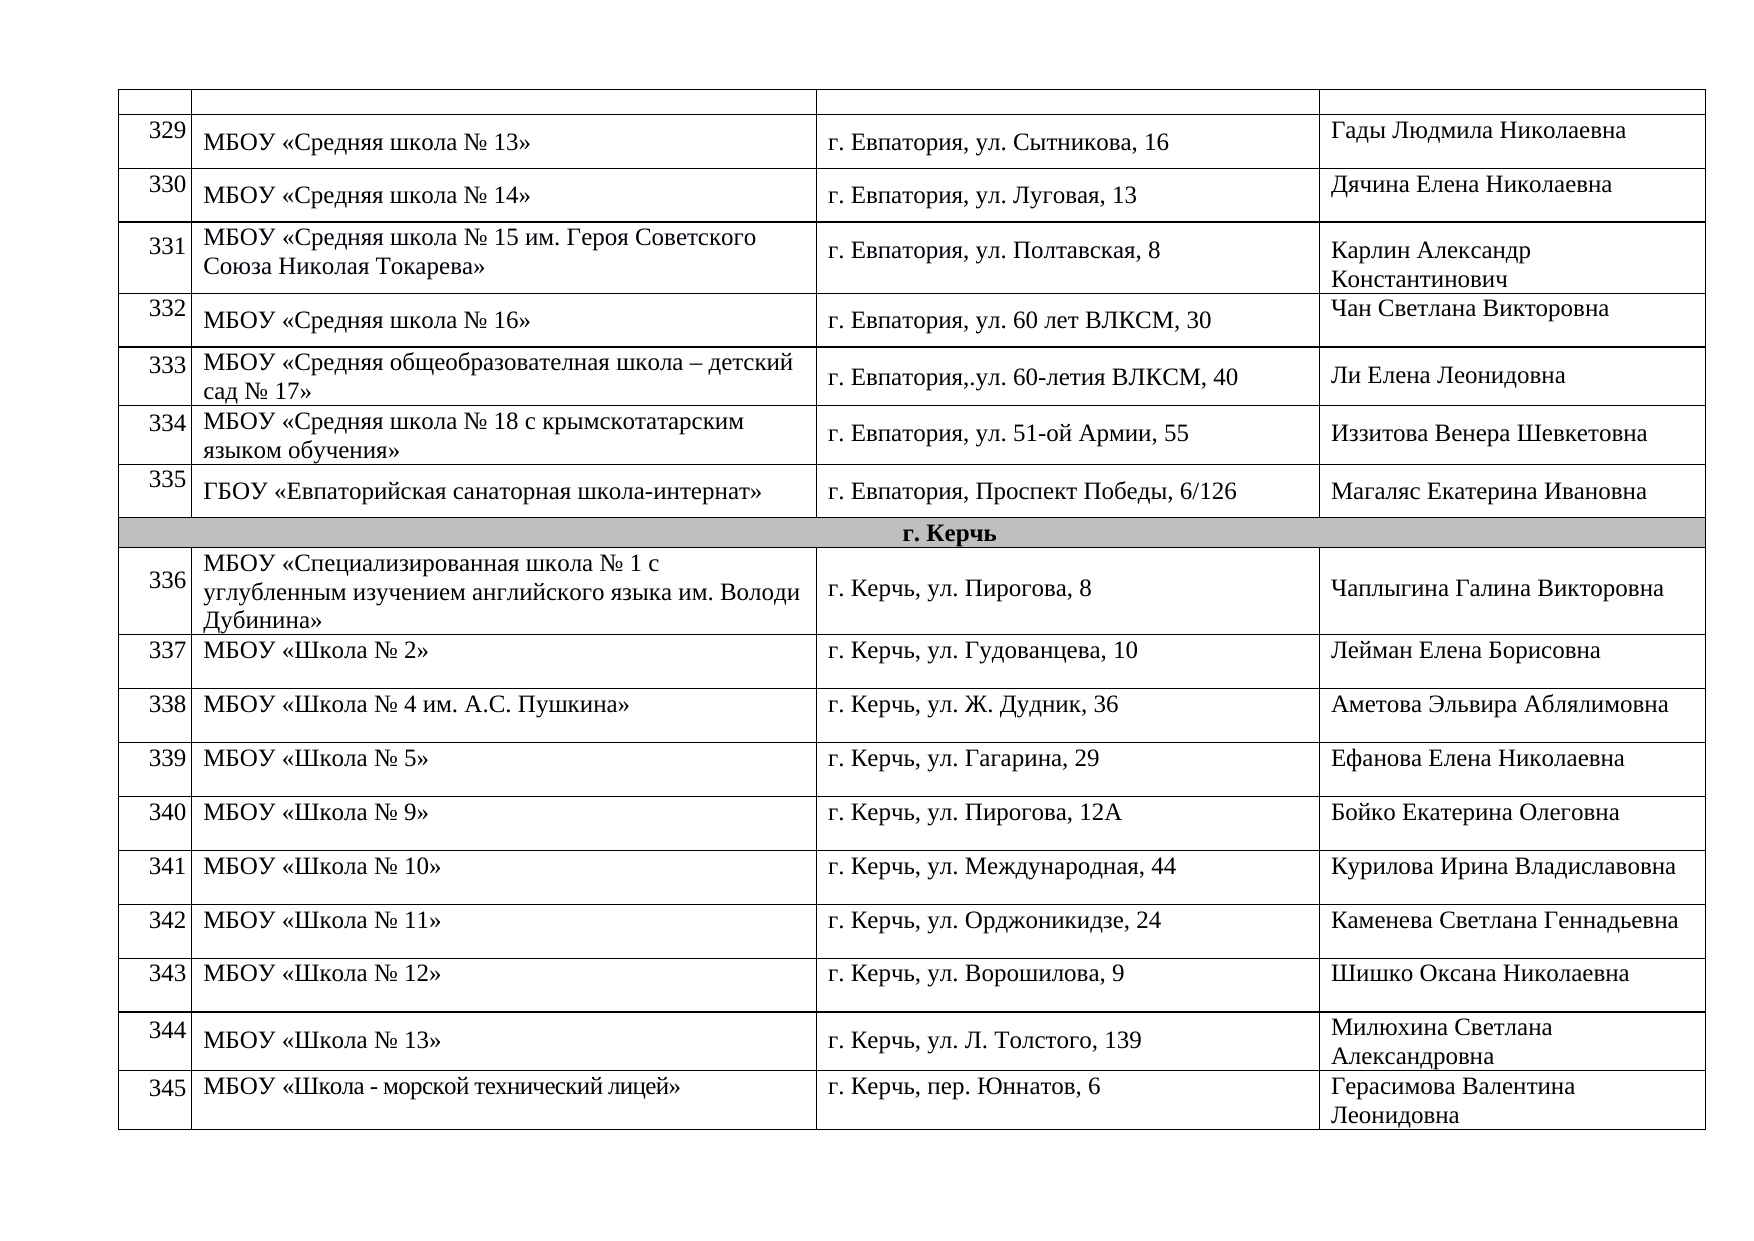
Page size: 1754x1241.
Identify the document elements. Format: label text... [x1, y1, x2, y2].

table_cell [119, 635, 191, 688]
table_cell МБОУ «Школа № 4 им. А.С. Пушкина» [192, 689, 816, 742]
table_cell г. Евпатория, ул. Полтавская, 8 [817, 223, 1319, 292]
table_cell Карлин Александр Константинович [1320, 223, 1705, 292]
table_cell МБОУ «Средняя школа № 16» [192, 294, 816, 346]
table_cell МБОУ «Школа № 5» [192, 743, 816, 796]
table_cell МБОУ «Школа - морской технический лицей» [192, 1071, 816, 1128]
table_cell МБОУ «Специализированная школа № 1 с углубленным изучением английского языка им. Володи Дубинина» [192, 548, 816, 634]
table_cell г. Евпатория, Проспект Победы, 6/126 [817, 465, 1319, 517]
table_cell МБОУ «Средняя общеобразователная школа – детский сад № 17» [192, 348, 816, 405]
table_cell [817, 90, 1319, 114]
table_cell Каменева Светлана Геннадьевна [1320, 905, 1705, 957]
table_cell [119, 548, 191, 634]
table_cell [119, 90, 191, 114]
table_cell МБОУ «Школа № 2» [192, 635, 816, 688]
table_cell МБОУ «Школа № 9» [192, 797, 816, 850]
table_cell [119, 797, 191, 850]
table_cell [119, 169, 191, 221]
table_cell Аметова Эльвира Аблялимовна [1320, 689, 1705, 742]
table_cell [119, 1013, 191, 1070]
table_cell [119, 223, 191, 292]
table_cell [119, 959, 191, 1011]
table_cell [192, 90, 816, 114]
table_cell Ли Елена Леонидовна [1320, 348, 1705, 405]
table_cell [119, 115, 191, 168]
table_cell [119, 465, 191, 517]
table_cell г. Керчь, ул. Ж. Дудник, 36 [817, 689, 1319, 742]
table_cell г. Керчь, ул. Пирогова, 12А [817, 797, 1319, 850]
table_cell МБОУ «Школа № 13» [192, 1013, 816, 1070]
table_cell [1320, 90, 1705, 114]
table_cell ГБОУ «Евпаторийская санаторная школа-интернат» [192, 465, 816, 517]
table_cell МБОУ «Средняя школа № 13» [192, 115, 816, 168]
table_cell Курилова Ирина Владиславовна [1320, 851, 1705, 904]
table_cell [119, 348, 191, 405]
table_cell г. Керчь, ул. Гагарина, 29 [817, 743, 1319, 796]
table_cell г. Керчь, пер. Юннатов, 6 [817, 1071, 1319, 1128]
table_cell МБОУ «Школа № 12» [192, 959, 816, 1011]
table_cell г. Керчь, ул. Ворошилова, 9 [817, 959, 1319, 1011]
table_cell МБОУ «Средняя школа № 15 им. Героя Советского Союза Николая Токарева» [192, 223, 816, 292]
table_cell Чан Светлана Викторовна [1320, 294, 1705, 346]
table_cell г. Керчь [119, 518, 1705, 547]
table_cell Герасимова Валентина Леонидовна [1320, 1071, 1705, 1128]
table_cell г. Евпатория, ул. 60 лет ВЛКСМ, 30 [817, 294, 1319, 346]
table_cell Бойко Екатерина Олеговна [1320, 797, 1705, 850]
table_cell г. Керчь, ул. Орджоникидзе, 24 [817, 905, 1319, 957]
table_cell г. Керчь, ул. Пирогова, 8 [817, 548, 1319, 634]
table_cell [119, 743, 191, 796]
table_cell г. Евпатория, ул. Сытникова, 16 [817, 115, 1319, 168]
table_cell г. Керчь, ул. Гудованцева, 10 [817, 635, 1319, 688]
table_cell г. Евпатория, ул. 51-ой Армии, 55 [817, 406, 1319, 463]
table_cell МБОУ «Средняя школа № 18 с крымскотатарским языком обучения» [192, 406, 816, 463]
table_cell МБОУ «Школа № 10» [192, 851, 816, 904]
table_cell г. Керчь, ул. Л. Толстого, 139 [817, 1013, 1319, 1070]
table_cell [119, 689, 191, 742]
table_cell Милюхина Светлана Александровна [1320, 1013, 1705, 1070]
table_cell [119, 294, 191, 346]
table_cell Ефанова Елена Николаевна [1320, 743, 1705, 796]
table_cell МБОУ «Средняя школа № 14» [192, 169, 816, 221]
table_cell [119, 1071, 191, 1128]
table_cell [119, 851, 191, 904]
table_cell Лейман Елена Борисовна [1320, 635, 1705, 688]
table_cell г. Керчь, ул. Международная, 44 [817, 851, 1319, 904]
table_cell Гады Людмила Николаевна [1320, 115, 1705, 168]
table_cell г. Евпатория,.ул. 60-летия ВЛКСМ, 40 [817, 348, 1319, 405]
table_cell г. Евпатория, ул. Луговая, 13 [817, 169, 1319, 221]
table_cell [119, 406, 191, 463]
table_cell Шишко Оксана Николаевна [1320, 959, 1705, 1011]
table_cell Чаплыгина Галина Викторовна [1320, 548, 1705, 634]
table_cell [119, 905, 191, 957]
table_cell Иззитова Венера Шевкетовна [1320, 406, 1705, 463]
table_cell МБОУ «Школа № 11» [192, 905, 816, 957]
table_cell Магаляс Екатерина Ивановна [1320, 465, 1705, 517]
table_cell Дячина Елена Николаевна [1320, 169, 1705, 221]
